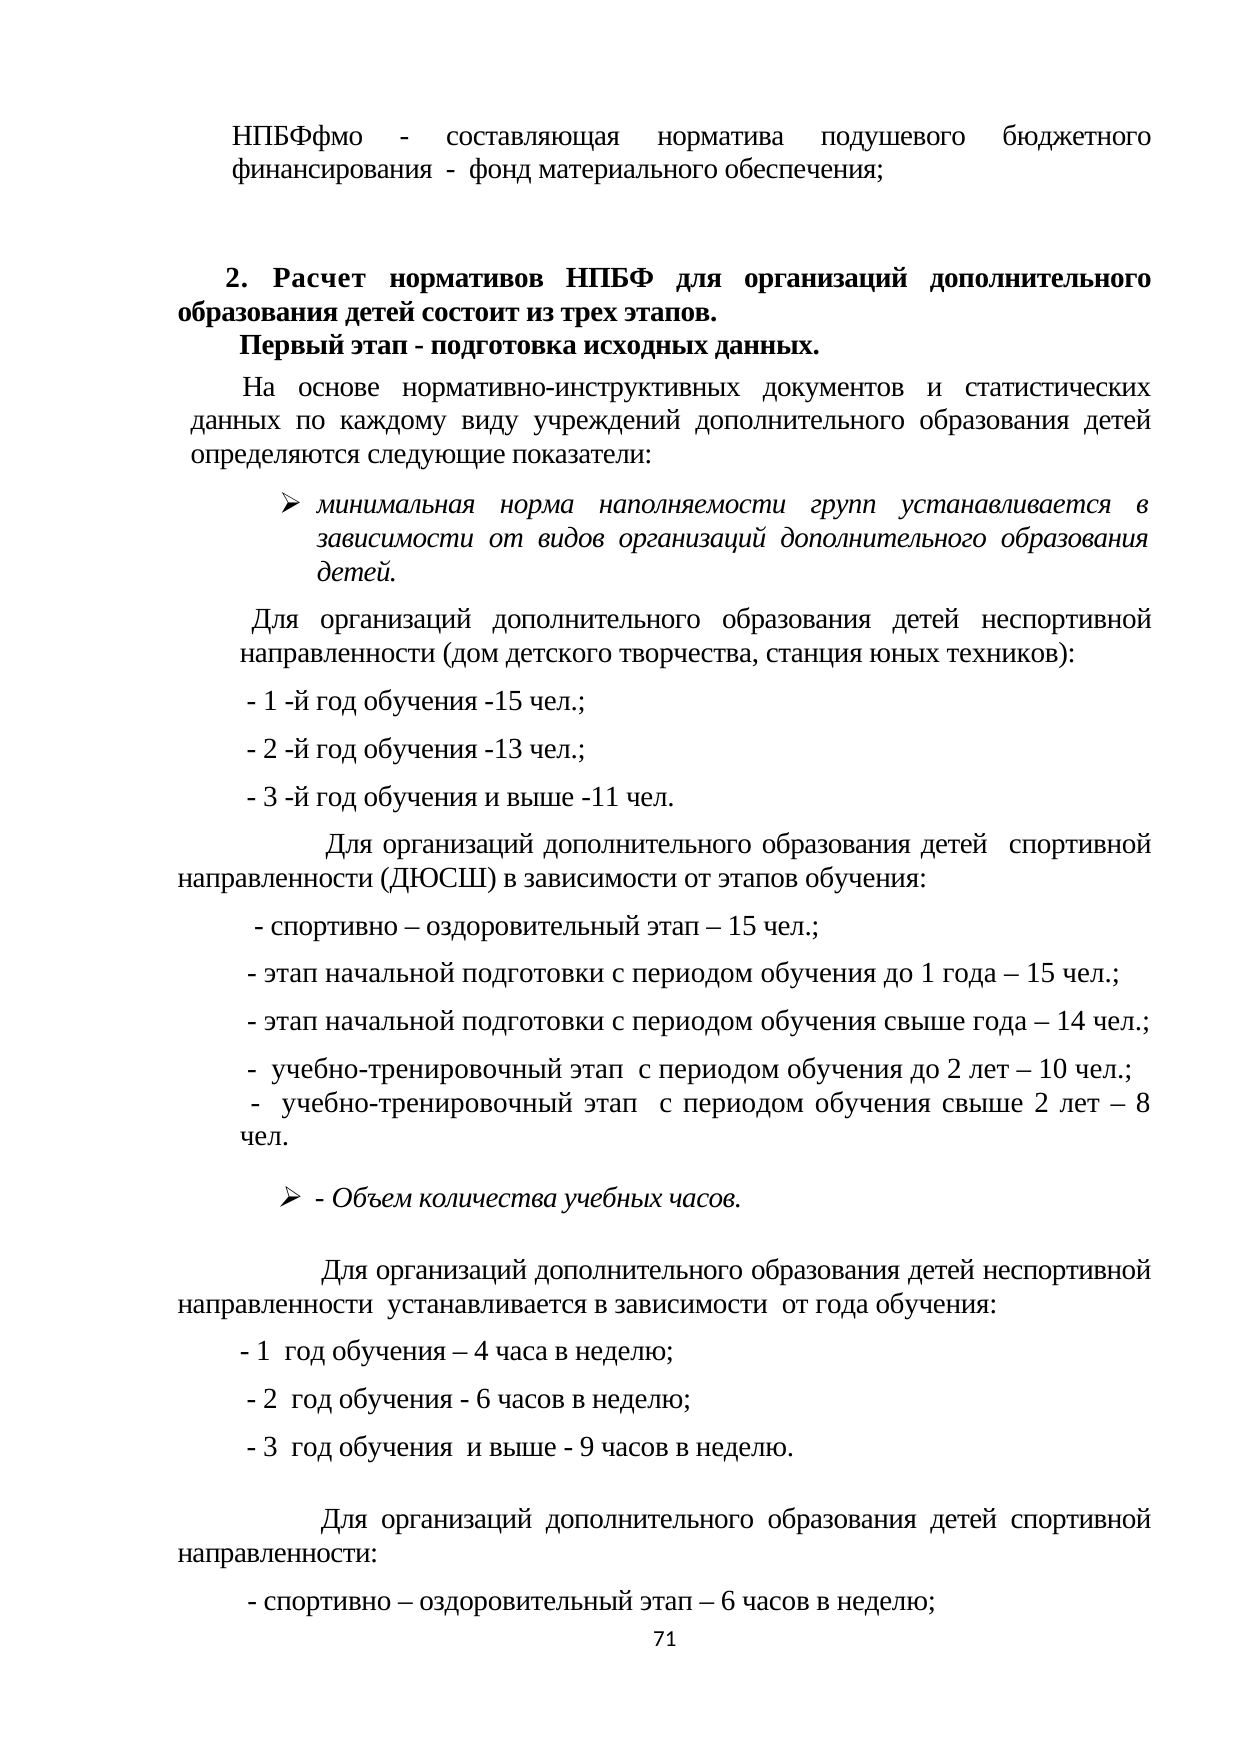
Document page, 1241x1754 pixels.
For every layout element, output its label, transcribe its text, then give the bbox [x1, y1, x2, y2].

text - 2 -й год обучения -13 чел.; [239, 731, 1152, 764]
text - учебно-тренировочный этап с периодом обучения до 2 лет – 10 чел.; [239, 1051, 1152, 1085]
text - этап начальной подготовки с периодом обучения до 1 года – 15 чел.; [239, 956, 1152, 989]
text - 1 год обучения – 4 часа в неделю; [239, 1333, 1152, 1367]
text Для организаций дополнительного образования детей спортивной направленности (ДЮСШ) в зависимости от этапов обучения: [177, 826, 1152, 893]
text Для организаций дополнительного образования детей неспортивной направленности устанавливается в зависимости от года обучения: [177, 1252, 1152, 1319]
text Для организаций дополнительного образования детей спортивной направленности: [177, 1501, 1152, 1568]
list - Объем количества учебных часов. [277, 1180, 1152, 1213]
text - 1 -й год обучения -15 чел.; [239, 683, 1152, 717]
text Для организаций дополнительного образования детей неспортивной направленности (дом детского творчества, станция юных техников): [239, 602, 1152, 669]
text НПБФфмо - составляющая норматива подушевого бюджетного финансирования - фонд материального обеспечения; [232, 118, 1152, 185]
text - 3 год обучения и выше - 9 часов в неделю. [239, 1429, 1152, 1463]
text - этап начальной подготовки с периодом обучения свыше года – 14 чел.; [239, 1003, 1152, 1037]
list минимальная норма наполняемости групп устанавливается в зависимости от видов организаций дополнительного образования детей. [279, 487, 1152, 587]
text - спортивно – оздоровительный этап – 6 часов в неделю; [177, 1583, 1152, 1616]
text 2. Расчет нормативов НПБФ для организаций дополнительного образования детей состоит из трех этапов. [177, 260, 1152, 327]
text - 3 -й год обучения и выше -11 чел. [239, 779, 1152, 812]
text - 2 год обучения - 6 часов в неделю; [239, 1381, 1152, 1415]
text - спортивно – оздоровительный этап – 15 чел.; [177, 908, 1152, 941]
text Первый этап - подготовка исходных данных. [177, 327, 1152, 361]
text На основе нормативно-инструктивных документов и статистических данных по каждому виду учреждений дополнительного образования детей определяются следующие показатели: [190, 369, 1152, 469]
text - учебно-тренировочный этап с периодом обучения свыше 2 лет – 8 чел. [239, 1085, 1152, 1152]
